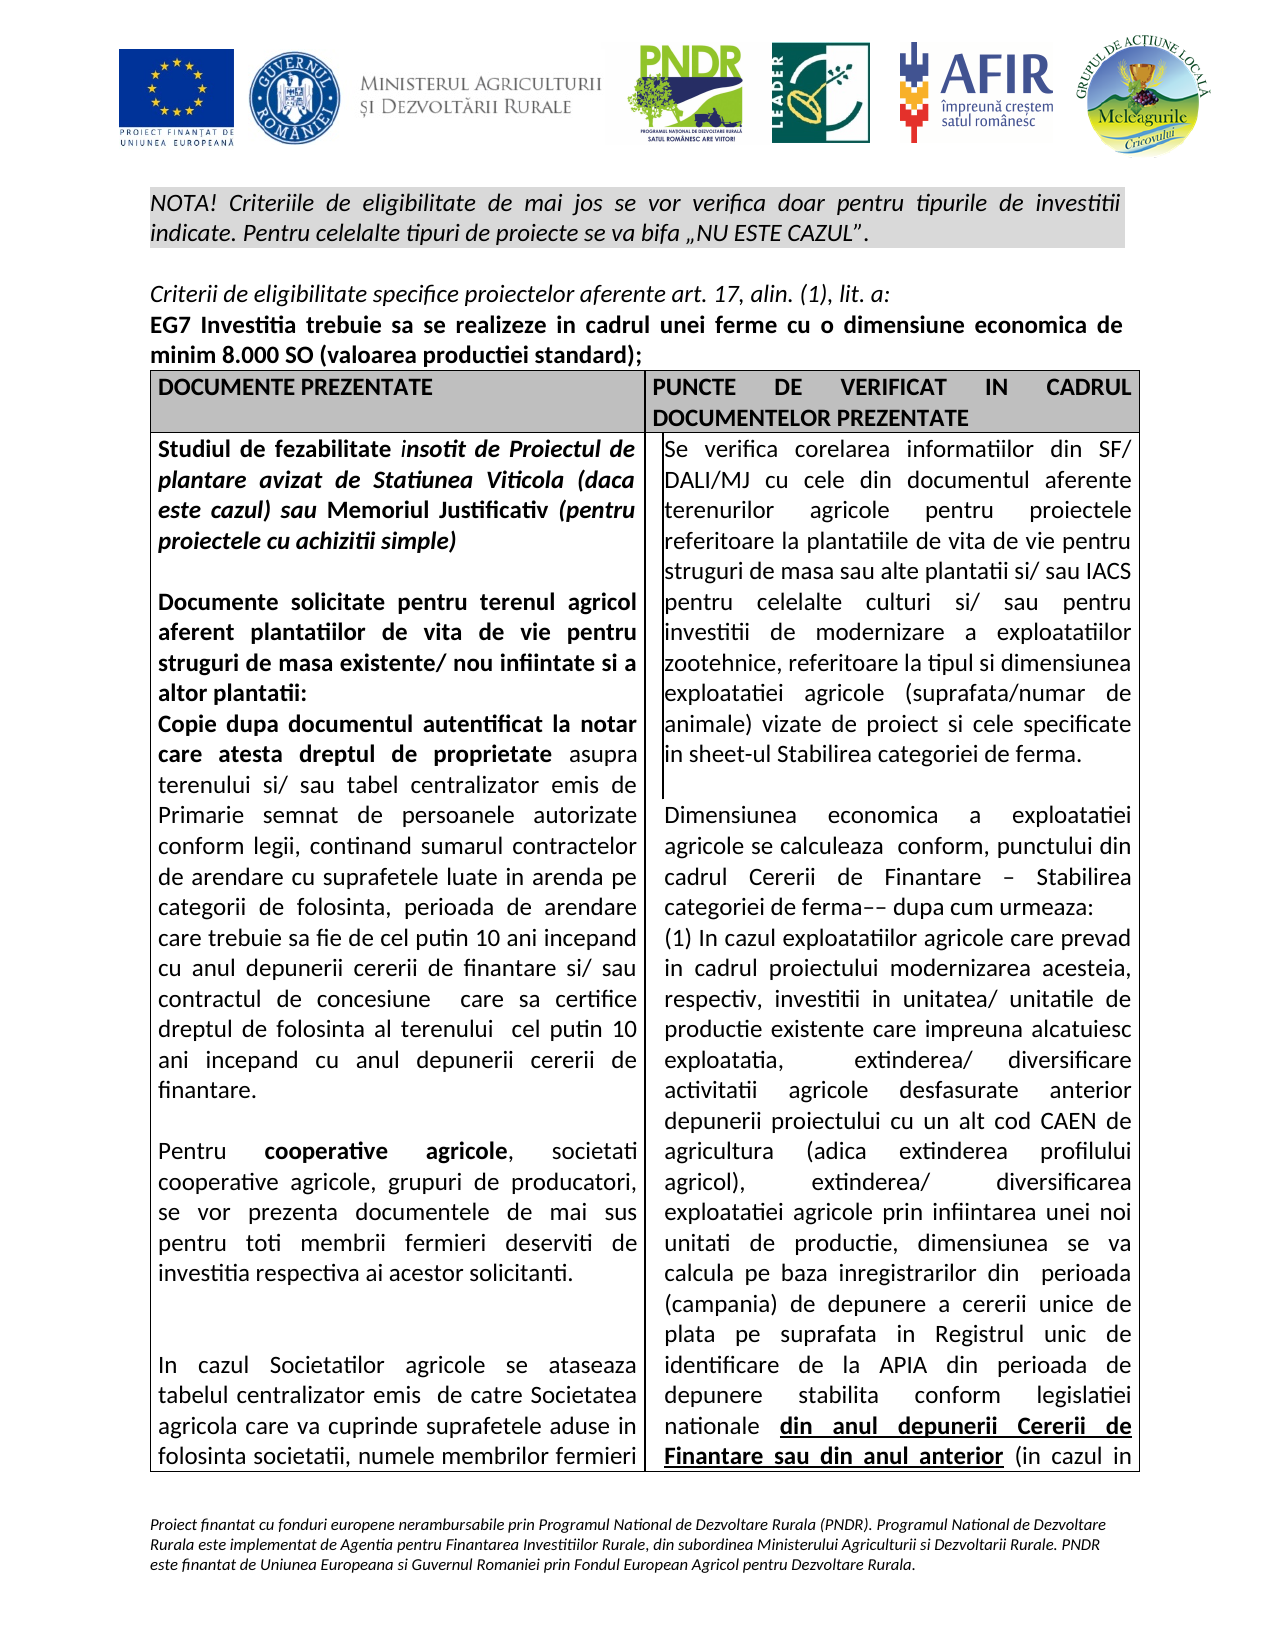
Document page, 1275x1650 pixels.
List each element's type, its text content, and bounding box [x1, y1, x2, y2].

picture [900, 42, 1053, 143]
text EG7 Investitia trebuie sa se realizeze in cadrul unei ferme cu o dimensiune economica de minim 8.000 SO (valoarea productiei standard); [150, 309, 1125, 370]
text NOTA! Criteriile de eligibilitate de mai jos se vor verifica doar pentru tipurile de investitii indicate. Pentru celelalte tipuri de proiecte se va bifa „NU ESTE CAZUL”. [150, 187, 1125, 248]
text Criterii de eligibilitate specifice proiectelor aferente art. 17, alin. (1), lit. a: [150, 279, 1125, 309]
table_header DOCUMENTE PREZENTATE [151, 371, 644, 432]
picture [248, 42, 870, 145]
table_header PUNCTE DE VERIFICAT IN CADRUL DOCUMENTELOR PREZENTATE [646, 371, 1139, 432]
picture [119, 49, 234, 150]
picture [1074, 33, 1211, 158]
